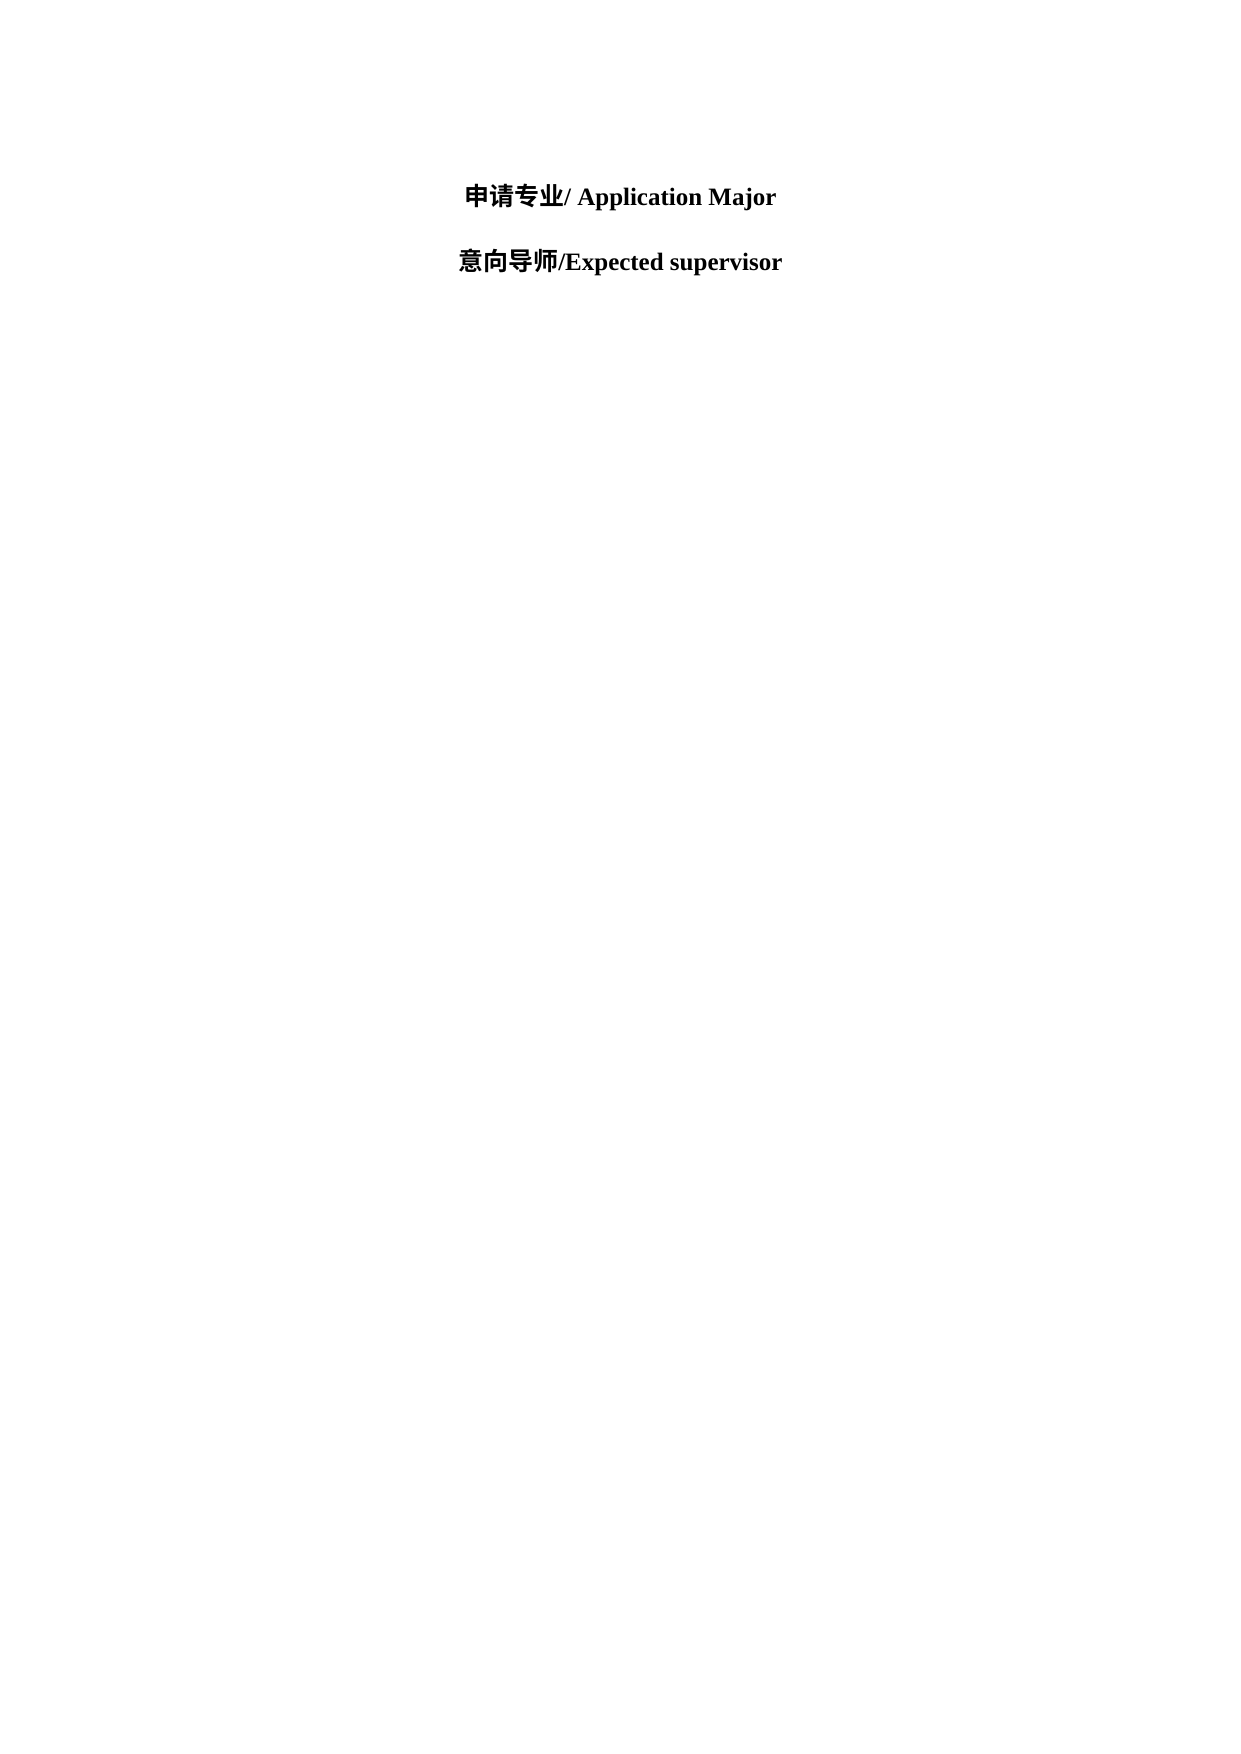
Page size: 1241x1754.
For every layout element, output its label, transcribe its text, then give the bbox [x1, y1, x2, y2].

text 申请专业/ Application Major [187, 162, 1053, 227]
text 意向导师/Expected supervisor [187, 227, 1053, 324]
